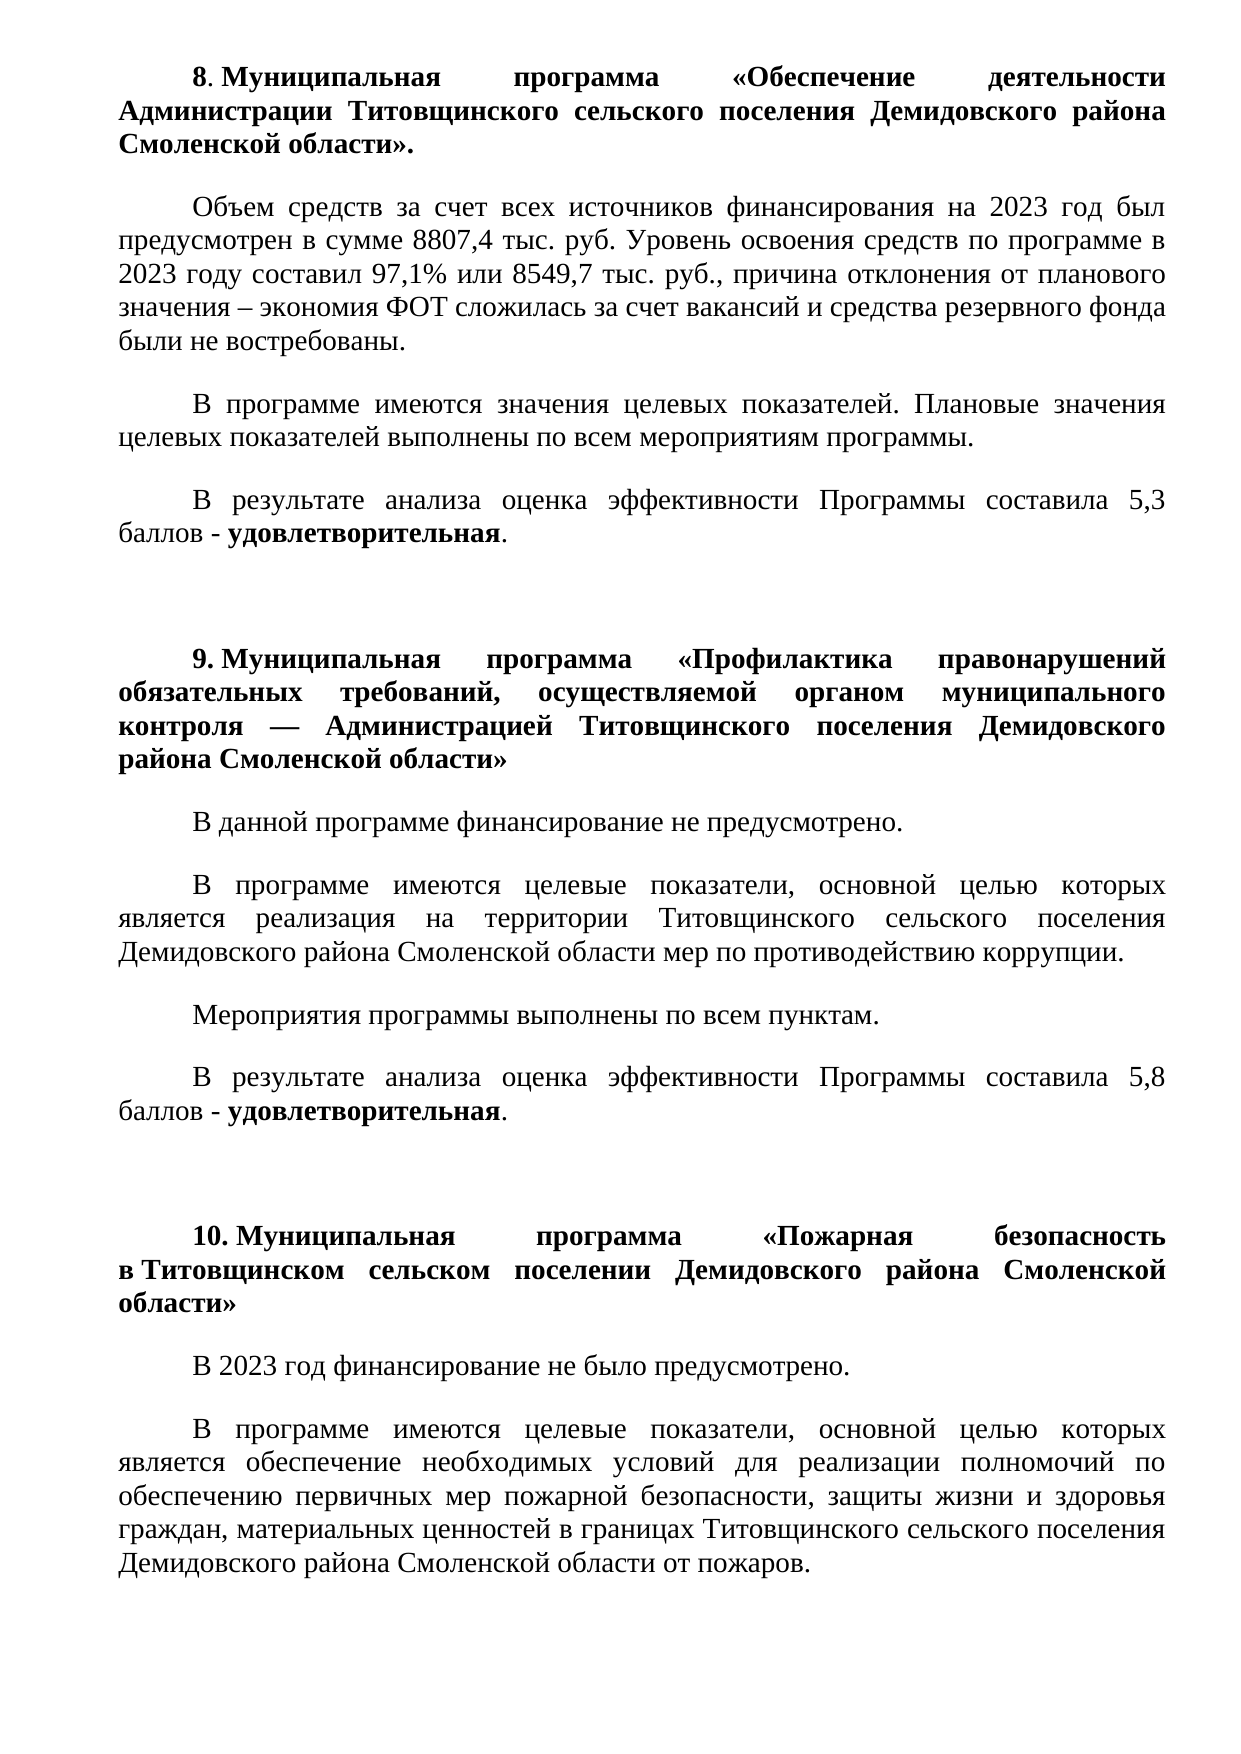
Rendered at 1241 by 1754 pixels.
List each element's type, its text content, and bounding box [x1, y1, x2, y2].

text 9. Муниципальная программа «Профилактика правонарушений обязательных требований, осуществляемой органом муниципального контроля — Администрацией Титовщинского поселения Демидовского района Смоленской области» [118, 641, 1167, 775]
text Мероприятия программы выполнены по всем пунктам. [118, 997, 1167, 1030]
text Объем средств за счет всех источников финансирования на 2023 год был предусмотрен в сумме 8807,4 тыс. руб. Уровень освоения средств по программе в 2023 году составил 97,1% или 8549,7 тыс. руб., причина отклонения от планового значения – экономия ФОТ сложилась за счет вакансий и средства резервного фонда были не востребованы. [118, 189, 1167, 357]
text В данной программе финансирование не предусмотрено. [118, 804, 1167, 838]
text 10. Муниципальная программа «Пожарная безопасность в Титовщинском сельском поселении Демидовского района Смоленской области» [118, 1218, 1167, 1319]
text В программе имеются значения целевых показателей. Плановые значения целевых показателей выполнены по всем мероприятиям программы. [118, 386, 1167, 453]
text В результате анализа оценка эффективности Программы составила 5,8 баллов - удовлетворительная. [118, 1059, 1167, 1127]
text В 2023 год финансирование не было предусмотрено. [118, 1348, 1167, 1382]
text В программе имеются целевые показатели, основной целью которых является реализация на территории Титовщинского сельского поселения Демидовского района Смоленской области мер по противодействию коррупции. [118, 867, 1167, 968]
text В результате анализа оценка эффективности Программы составила 5,3 баллов - удовлетворительная. [118, 482, 1167, 549]
text 8. Муниципальная программа «Обеспечение деятельности Администрации Титовщинского сельского поселения Демидовского района Смоленской области». [118, 59, 1167, 160]
text В программе имеются целевые показатели, основной целью которых является обеспечение необходимых условий для реализации полномочий по обеспечению первичных мер пожарной безопасности, защиты жизни и здоровья граждан, материальных ценностей в границах Титовщинского сельского поселения Демидовского района Смоленской области от пожаров. [118, 1411, 1167, 1579]
